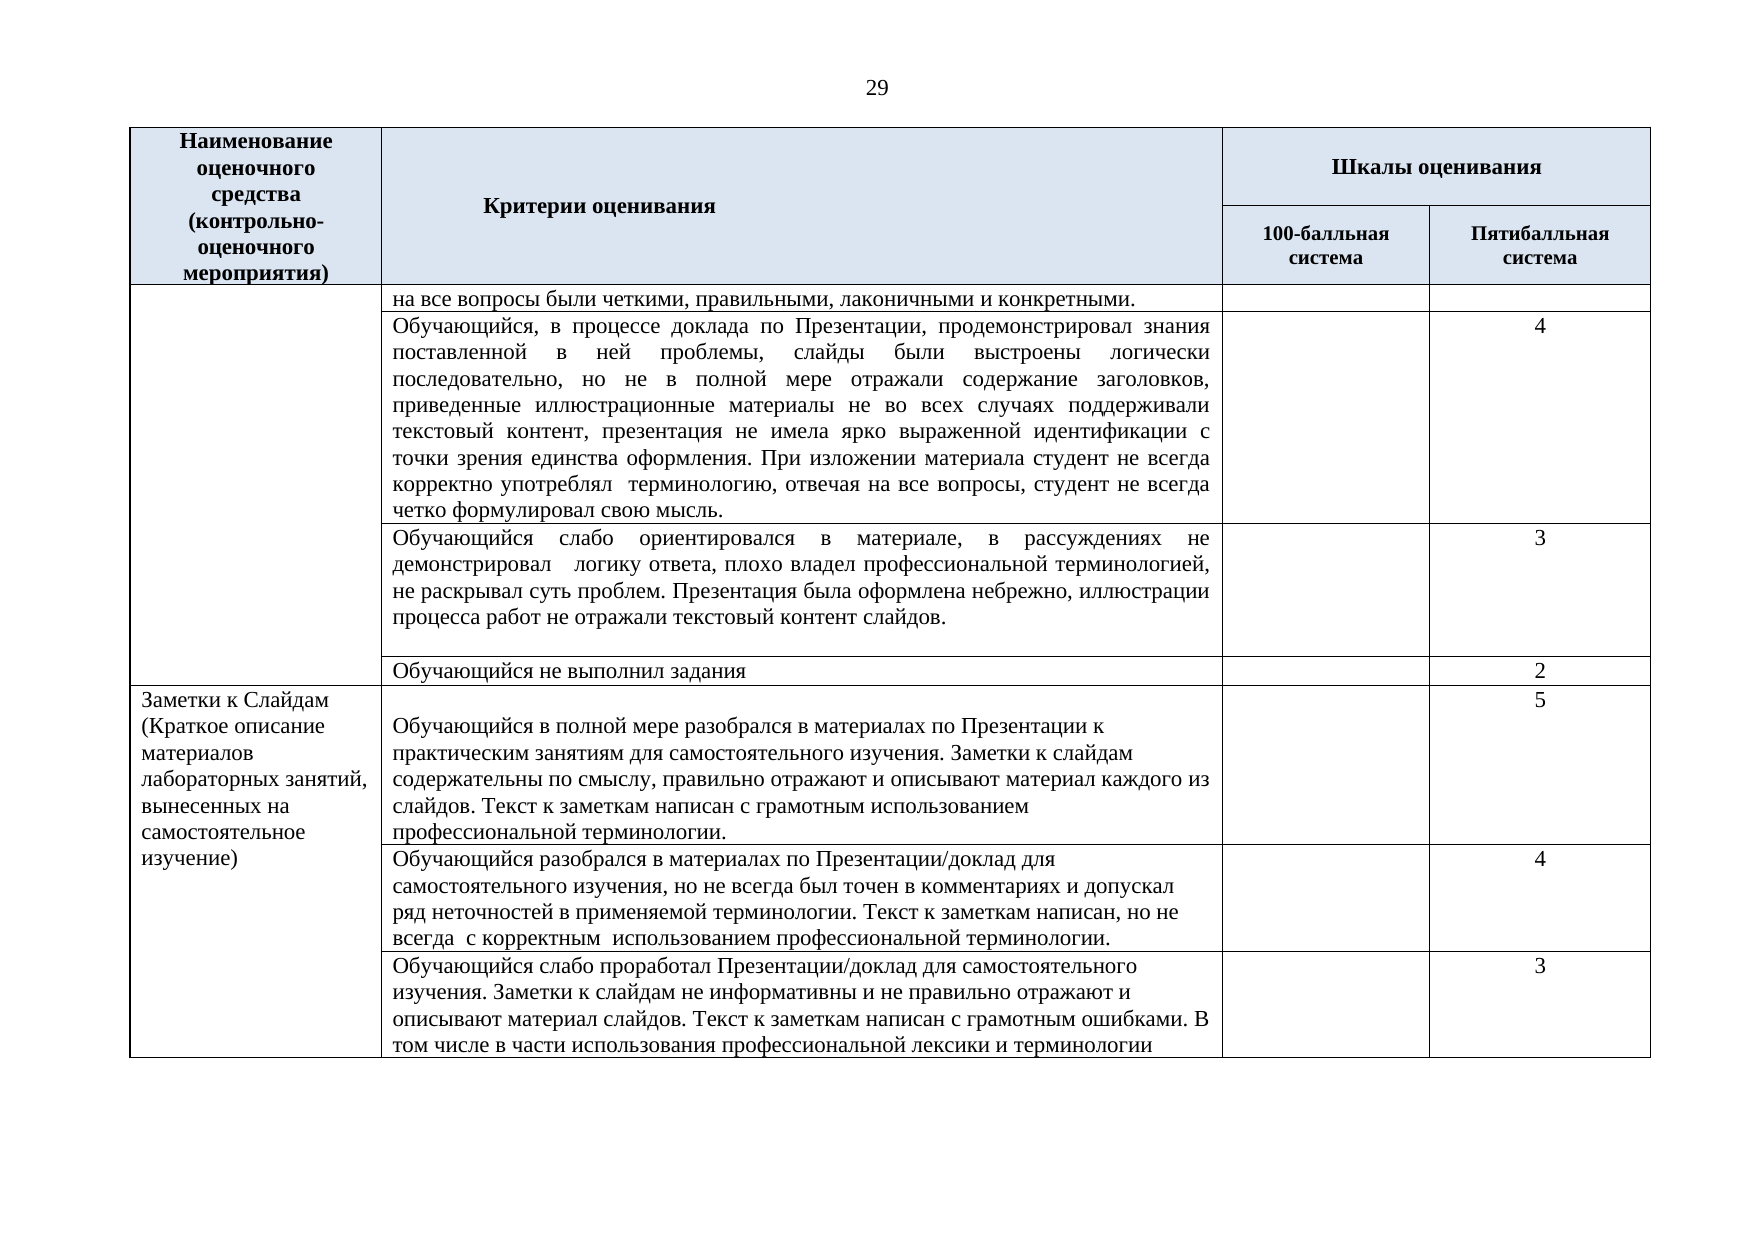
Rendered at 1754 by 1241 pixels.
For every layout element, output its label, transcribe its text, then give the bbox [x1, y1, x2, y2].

table_cell 4 [1430, 845, 1650, 951]
table_cell Обучающийся слабо ориентировался в материале, в рассуждениях не демонстрировал логику ответа, плохо владел профессиональной терминологией, не раскрывал суть проблем. Презентация была оформлена небрежно, иллюстрации процесса работ не отражали текстовый контент слайдов. [382, 524, 1222, 656]
table_header Критерии оценивания [382, 128, 1222, 284]
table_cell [382, 285, 1222, 311]
table_cell Заметки к Слайдам (Краткое описание материалов лабораторных занятий, вынесенных на самостоятельное изучение) [131, 686, 381, 1057]
table_header Шкалы оценивания [1223, 128, 1650, 205]
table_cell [131, 285, 381, 685]
table_cell Обучающийся, в процессе доклада по Презентации, продемонстрировал знания поставленной в ней проблемы, слайды были выстроены логически последовательно, но не в полной мере отражали содержание заголовков, приведенные иллюстрационные материалы не во всех случаях поддерживали текстовый контент, презентация не имела ярко выраженной идентификации с точки зрения единства оформления. При изложении материала студент не всегда корректно употреблял терминологию, отвечая на все вопросы, студент не всегда четко формулировал свою мысль. [382, 312, 1222, 523]
table_cell [1223, 845, 1429, 951]
table_cell 3 [1430, 952, 1650, 1057]
table_cell Обучающийся в полной мере разобрался в материалах по Презентации к практическим занятиям для самостоятельного изучения. Заметки к слайдам содержательны по смыслу, правильно отражают и описывают материал каждого из слайдов. Текст к заметкам написан с грамотным использованием профессиональной терминологии. [382, 686, 1222, 844]
table_cell 5 [1430, 285, 1650, 311]
table_cell [1223, 285, 1429, 311]
table_cell 3 [1430, 524, 1650, 656]
table_cell [1223, 686, 1429, 844]
table_header Наименование оценочного средства (контрольно-оценочного мероприятия) [131, 128, 381, 284]
table_cell Пятибалльная система [1430, 206, 1650, 284]
table_cell [1223, 952, 1429, 1057]
table_cell [1223, 524, 1429, 656]
table_cell Обучающийся не выполнил задания [382, 657, 1222, 685]
table_cell 2 [1430, 657, 1650, 685]
table_cell Обучающийся разобрался в материалах по Презентации/доклад для самостоятельного изучения, но не всегда был точен в комментариях и допускал ряд неточностей в применяемой терминологии. Текст к заметкам написан, но не всегда с корректным использованием профессиональной терминологии. [382, 845, 1222, 951]
table_cell 4 [1430, 312, 1650, 523]
table_cell [1223, 312, 1429, 523]
table_cell 100-балльная система [1223, 206, 1429, 284]
table_cell 5 [1430, 686, 1650, 844]
table_cell [1223, 657, 1429, 685]
table_cell Обучающийся слабо проработал Презентации/доклад для самостоятельного изучения. Заметки к слайдам не информативны и не правильно отражают и описывают материал слайдов. Текст к заметкам написан с грамотным ошибками. В том числе в части использования профессиональной лексики и терминологии [382, 952, 1222, 1057]
